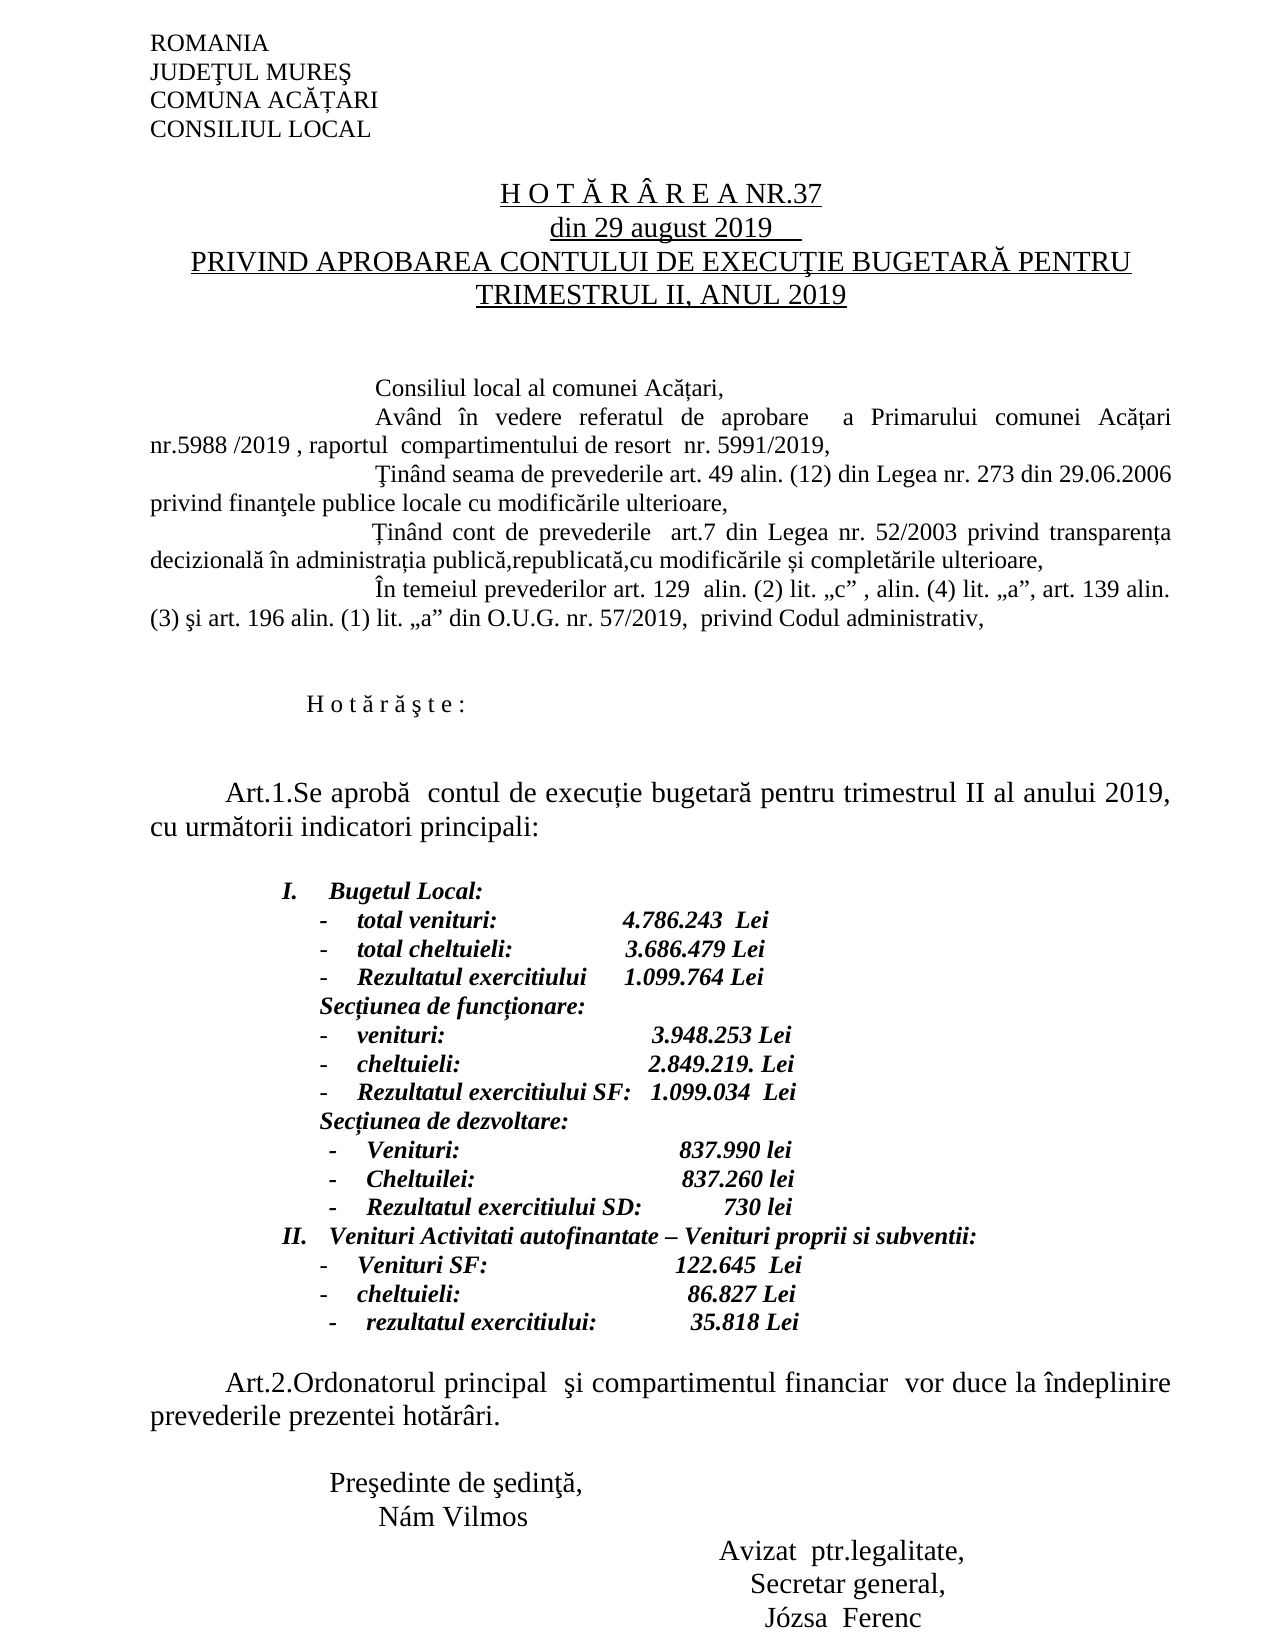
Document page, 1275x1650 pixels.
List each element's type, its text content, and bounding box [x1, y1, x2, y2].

text Secțiunea de funcționare: [319, 991, 1172, 1020]
text Józsa Ferenc [150, 1600, 1172, 1633]
list cheltuieli: 2.849.219. Lei [319, 1049, 1172, 1077]
text Art.1.Se aprobă contul de execuție bugetară pentru trimestrul II al anului 2019, cu următorii indicatori principali: [150, 776, 1172, 843]
text ROMANIA [150, 28, 1172, 57]
text În temeiul prevederilor art. 129 alin. (2) lit. „c” , alin. (4) lit. „a”, art. 139 alin. (3) şi art. 196 alin. (1) lit. „a” din O.U.G. nr. 57/2019, privind Codul administrativ, [150, 574, 1172, 632]
list venituri: 3.948.253 Lei [319, 1020, 1172, 1049]
text PRIVIND APROBAREA CONTULUI DE EXECUŢIE BUGETARĂ PENTRU TRIMESTRUL II, ANUL 2019 [150, 244, 1172, 311]
list total venituri: 4.786.243 Lei [319, 905, 1172, 934]
list Rezultatul exercitiului SD: 730 lei [328, 1192, 1172, 1221]
text COMUNA ACĂȚARI [150, 86, 1172, 114]
list Venituri SF: 122.645 Lei [319, 1250, 1172, 1279]
list cheltuieli: 86.827 Lei [319, 1279, 1172, 1307]
text Art.2.Ordonatorul principal şi compartimentul financiar vor duce la îndeplinire prevederile prezentei hotărâri. [150, 1365, 1172, 1432]
text JUDEŢUL MUREŞ [150, 57, 1172, 86]
text Secțiunea de dezvoltare: [319, 1106, 1172, 1135]
list total cheltuieli: 3.686.479 Lei [319, 934, 1172, 962]
text CONSILIUL LOCAL [150, 114, 1172, 143]
list Cheltuilei: 837.260 lei [328, 1164, 1172, 1192]
text Avizat ptr.legalitate, [150, 1533, 1172, 1566]
list Bugetul Local: [282, 876, 1172, 905]
text H O T Ă R Â R E A NR.37 [150, 177, 1172, 210]
text Având în vedere referatul de aprobare a Primarului comunei Acățari nr.5988 /2019 , raportul compartimentului de resort nr. 5991/2019, [150, 402, 1172, 459]
text Ținând cont de prevederile art.7 din Legea nr. 52/2003 privind transparența decizională în administrația publică,republicată,cu modificările și completările ulterioare, [150, 517, 1172, 574]
text H o t ă r ă ş t e : [150, 689, 1172, 718]
list Venituri Activitati autofinantate – Venituri proprii si subventii: [282, 1221, 1172, 1250]
text Consiliul local al comunei Acățari, [150, 373, 1172, 402]
list Rezultatul exercitiului SF: 1.099.034 Lei [319, 1077, 1172, 1106]
text Nám Vilmos [150, 1499, 1172, 1533]
list Venituri: 837.990 lei [328, 1135, 1172, 1164]
text Ţinând seama de prevederile art. 49 alin. (12) din Legea nr. 273 din 29.06.2006 privind finanţele publice locale cu modificările ulterioare, [150, 459, 1172, 517]
list rezultatul exercitiului: 35.818 Lei [328, 1307, 1172, 1336]
text Secretar general, [150, 1566, 1172, 1600]
text Preşedinte de şedinţă, [150, 1466, 1172, 1499]
list Rezultatul exercitiului 1.099.764 Lei [319, 962, 1172, 991]
text din 29 august 2019 [150, 210, 1172, 244]
